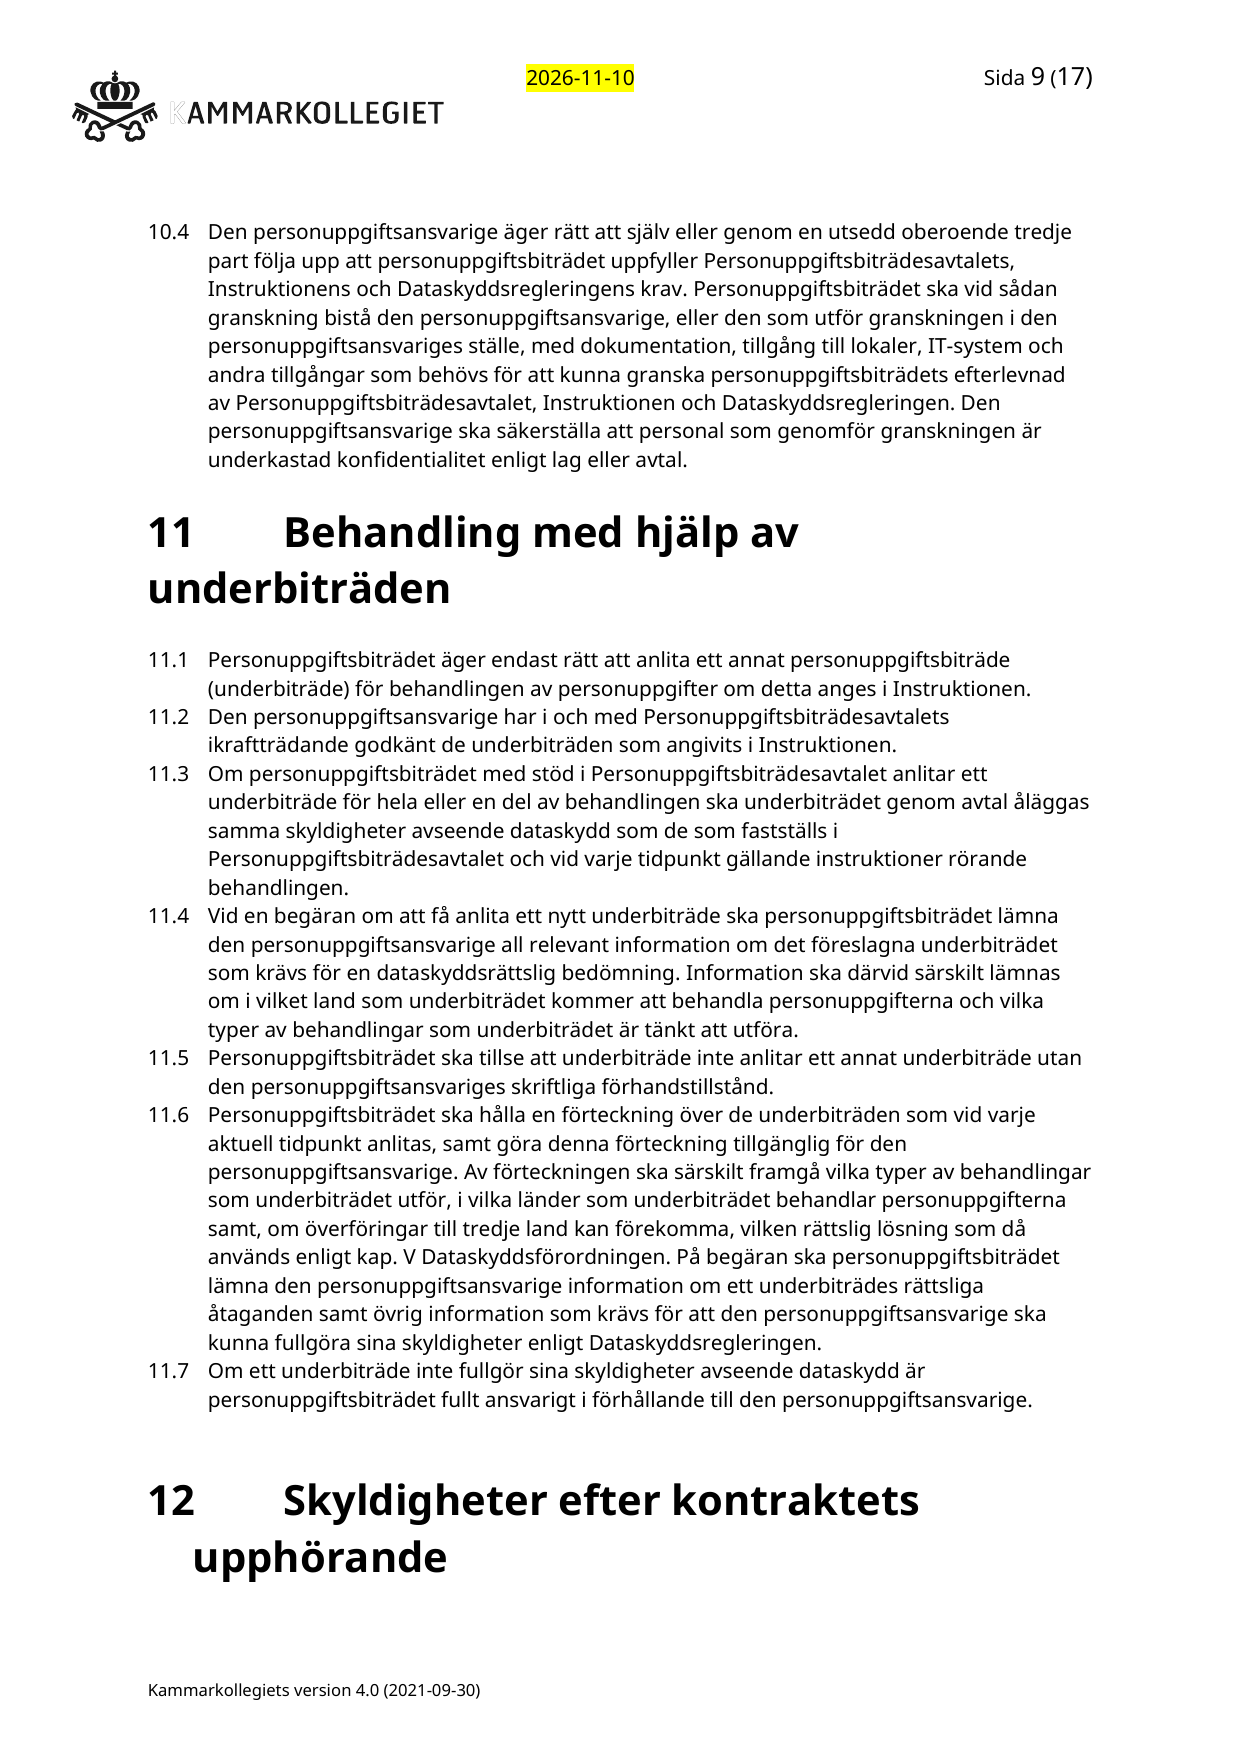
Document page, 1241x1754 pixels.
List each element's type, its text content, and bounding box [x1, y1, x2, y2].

subtitle Personuppgiftsbiträdet ska hålla en förteckning över de underbiträden som vid varje aktuell tidpunkt anlitas, samt göra denna förteckning tillgänglig för den personuppgiftsansvarige. Av förteckningen ska särskilt framgå vilka typer av behandlingar som underbiträdet utför, i vilka länder som underbiträdet behandlar personuppgifterna samt, om överföringar till tredje land kan förekomma, vilken rättslig lösning som då används enligt kap. V Dataskyddsförordningen. På begäran ska personuppgiftsbiträdet lämna den personuppgiftsansvarige information om ett underbiträdes rättsliga åtaganden samt övrig information som krävs för att den personuppgiftsansvarige ska kunna fullgöra sina skyldigheter enligt Dataskyddsregleringen. [148, 1100, 1092, 1356]
subtitle Om personuppgiftsbiträdet med stöd i Personuppgiftsbiträdesavtalet anlitar ett underbiträde för hela eller en del av behandlingen ska underbiträdet genom avtal åläggas samma skyldigheter avseende dataskydd som de som fastställs i Personuppgiftsbiträdesavtalet och vid varje tidpunkt gällande instruktioner rörande behandlingen. [148, 759, 1092, 901]
subtitle Personuppgiftsbiträdet äger endast rätt att anlita ett annat personuppgiftsbiträde (underbiträde) för behandlingen av personuppgifter om detta anges i Instruktionen. [148, 645, 1092, 702]
subtitle Om ett underbiträde inte fullgör sina skyldigheter avseende dataskydd är personuppgiftsbiträdet fullt ansvarigt i förhållande till den personuppgiftsansvarige. [148, 1356, 1092, 1413]
subtitle Den personuppgiftsansvarige har i och med Personuppgiftsbiträdesavtalets ikraftträdande godkänt de underbiträden som angivits i Instruktionen. [148, 702, 1092, 759]
subtitle Behandling med hjälp av underbiträden [148, 503, 1092, 616]
subtitle Skyldigheter efter kontraktets upphörande [148, 1471, 1092, 1584]
subtitle Personuppgiftsbiträdet ska tillse att underbiträde inte anlitar ett annat underbiträde utan den personuppgiftsansvariges skriftliga förhandstillstånd. [148, 1043, 1092, 1100]
subtitle Den personuppgiftsansvarige äger rätt att själv eller genom en utsedd oberoende tredje part följa upp att personuppgiftsbiträdet uppfyller Personuppgiftsbiträdesavtalets, Instruktionens och Dataskyddsregleringens krav. Personuppgiftsbiträdet ska vid sådan granskning bistå den personuppgiftsansvarige, eller den som utför granskningen i den personuppgiftsansvariges ställe, med dokumentation, tillgång till lokaler, IT-system och andra tillgångar som behövs för att kunna granska personuppgiftsbiträdets efterlevnad av Personuppgiftsbiträdesavtalet, Instruktionen och Dataskyddsregleringen. Den personuppgiftsansvarige ska säkerställa att personal som genomför granskningen är underkastad konfidentialitet enligt lag eller avtal. [148, 217, 1092, 473]
subtitle Vid en begäran om att få anlita ett nytt underbiträde ska personuppgiftsbiträdet lämna den personuppgiftsansvarige all relevant information om det föreslagna underbiträdet som krävs för en dataskyddsrättslig bedömning. Information ska därvid särskilt lämnas om i vilket land som underbiträdet kommer att behandla personuppgifterna och vilka typer av behandlingar som underbiträdet är tänkt att utföra. [148, 901, 1092, 1043]
